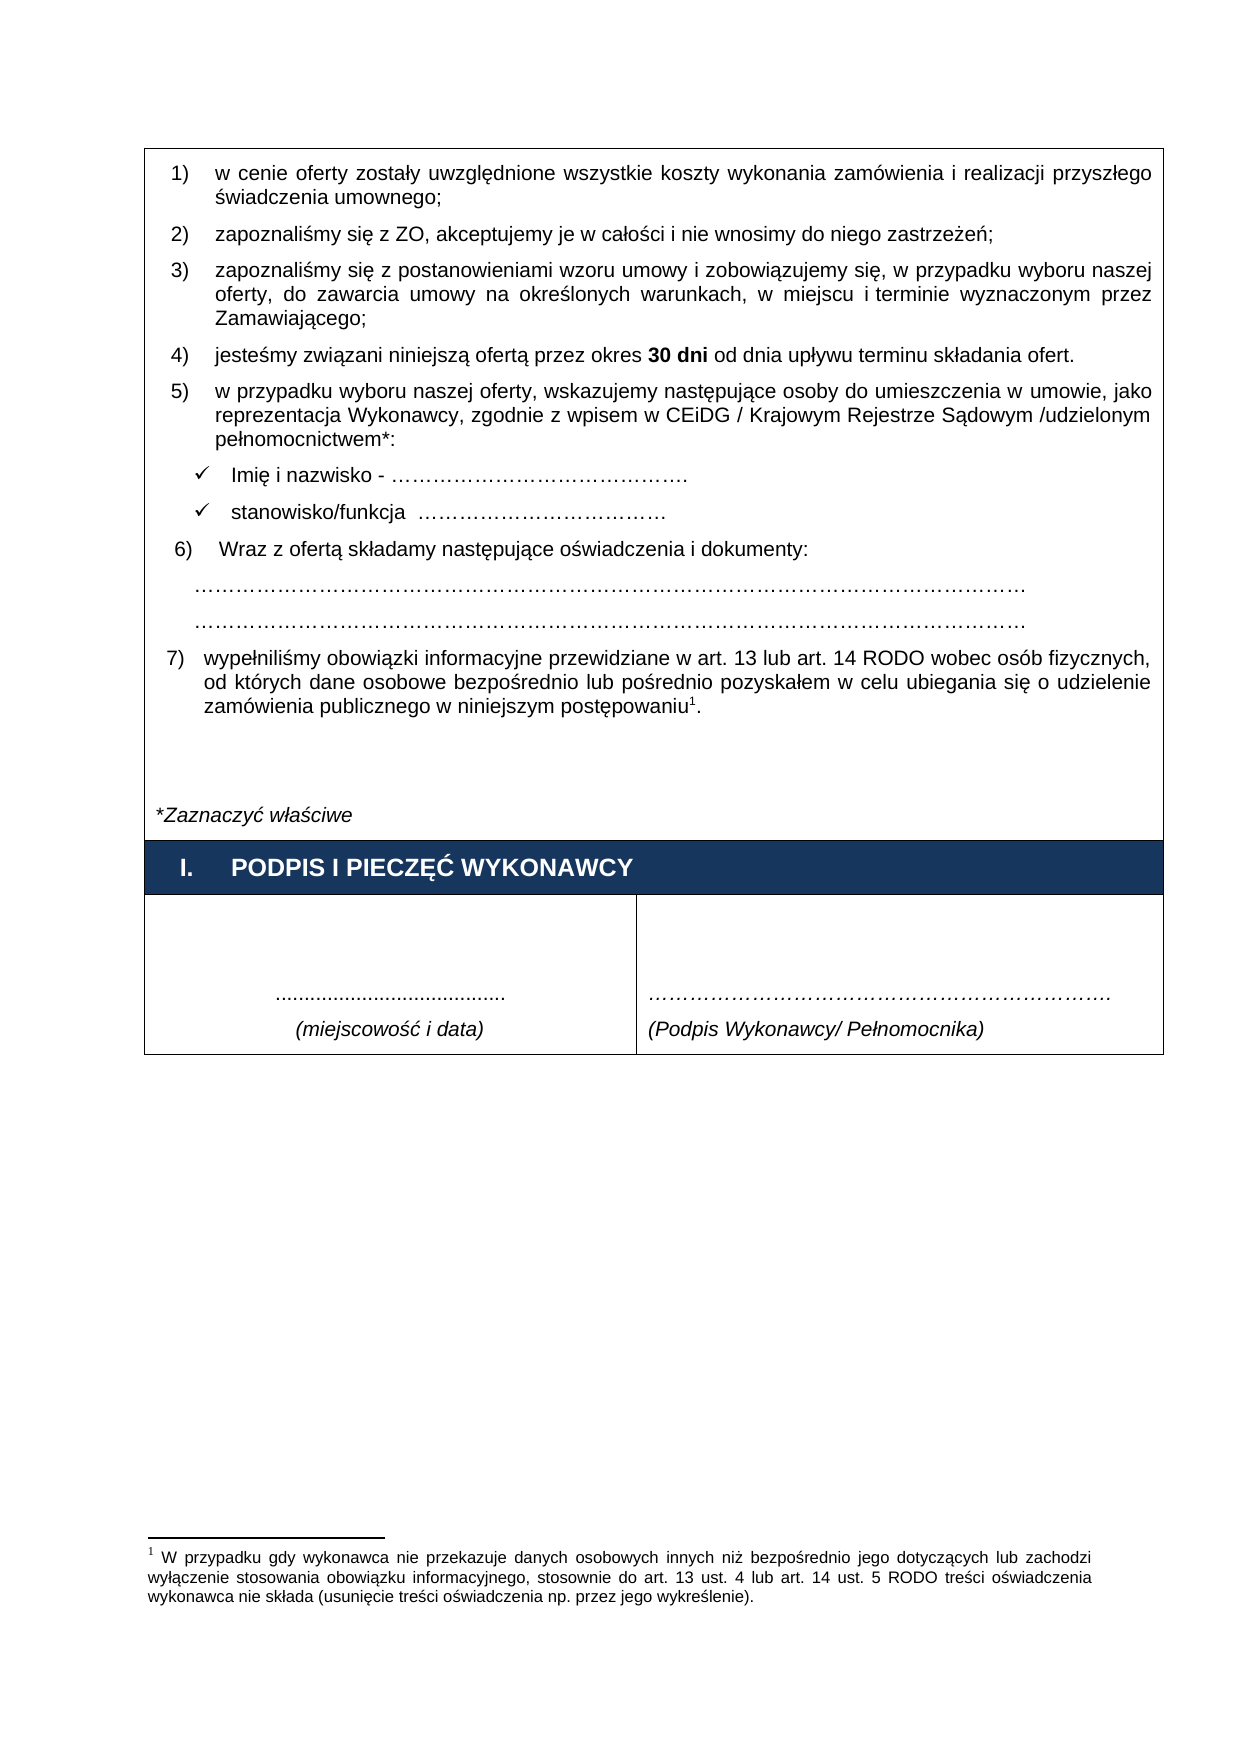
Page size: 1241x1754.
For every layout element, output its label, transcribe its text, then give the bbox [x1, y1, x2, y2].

table_cell w cenie oferty zostały uwzględnione wszystkie koszty wykonania zamówienia i realizacji przyszłego świadczenia umownego; zapoznaliśmy się z ZO, akceptujemy je w całości i nie wnosimy do niego zastrzeżeń; zapoznaliśmy się z postanowieniami wzoru umowy i zobowiązujemy się, w przypadku wyboru naszej oferty, do zawarcia umowy na określonych warunkach, w miejscu i terminie wyznaczonym przez Zamawiającego; jesteśmy związani niniejszą ofertą przez okres 30 dni od dnia upływu terminu składania ofert. w przypadku wyboru naszej oferty, wskazujemy następujące osoby do umieszczenia w umowie, jako reprezentacja Wykonawcy, zgodnie z wpisem w CEiDG / Krajowym Rejestrze Sądowym /udzielonym pełnomocnictwem*: Imię i nazwisko - ……………………………………. stanowisko/funkcja ……………………………… Wraz z ofertą składamy następujące oświadczenia i dokumenty: ………………………………………………………………………………………………………… ………………………………………………………………………………………………………… wypełniliśmy obowiązki informacyjne przewidziane w art. 13 lub art. 14 RODO wobec osób fizycznych, od których dane osobowe bezpośrednio lub pośrednio pozyskałem w celu ubiegania się o udzielenie zamówienia publicznego w niniejszym postępowaniu. *Zaznaczyć właściwe [145, 149, 1163, 839]
table_cell PODPIS I PIECZĘĆ WYKONAWCY [145, 841, 1163, 894]
table_cell ........................................ (miejscowość i data) [145, 895, 636, 1054]
table_cell …………………………………………………………. (Podpis Wykonawcy/ Pełnomocnika) [637, 895, 1163, 1054]
